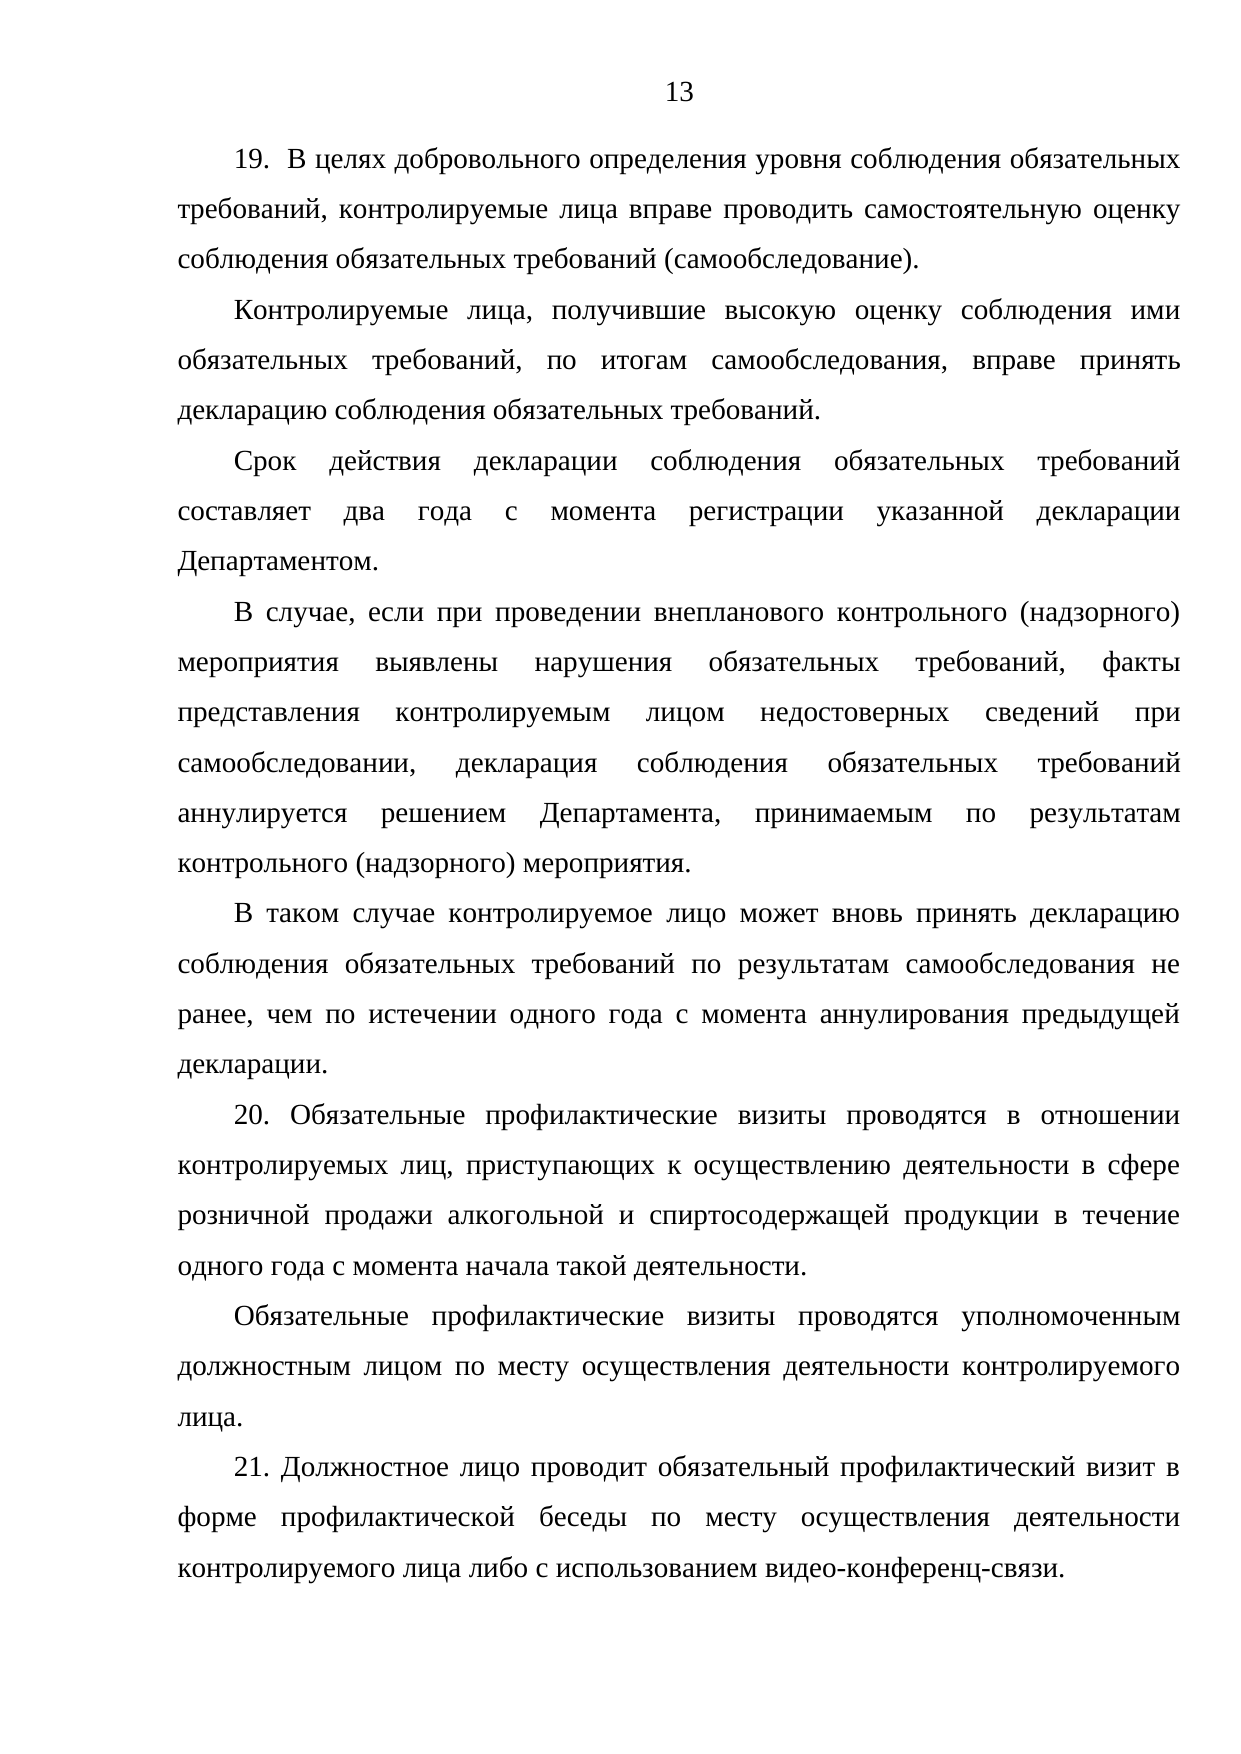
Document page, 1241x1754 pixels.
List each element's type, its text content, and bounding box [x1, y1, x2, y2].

text Обязательные профилактические визиты проводятся уполномоченным должностным лицом по месту осуществления деятельности контролируемого лица. [177, 1298, 1181, 1432]
text 21. Должностное лицо проводит обязательный профилактический визит в форме профилактической беседы по месту осуществления деятельности контролируемого лица либо с использованием видео-конференц-связи. [177, 1449, 1181, 1583]
text 20. Обязательные профилактические визиты проводятся в отношении контролируемых лиц, приступающих к осуществлению деятельности в сфере розничной продажи алкогольной и спиртосодержащей продукции в течение одного года с момента начала такой деятельности. [177, 1097, 1181, 1281]
text В таком случае контролируемое лицо может вновь принять декларацию соблюдения обязательных требований по результатам самообследования не ранее, чем по истечении одного года с момента аннулирования предыдущей декларации. [177, 896, 1181, 1080]
text Контролируемые лица, получившие высокую оценку соблюдения ими обязательных требований, по итогам самообследования, вправе принять декларацию соблюдения обязательных требований. [177, 292, 1181, 426]
text Срок действия декларации соблюдения обязательных требований составляет два года с момента регистрации указанной декларации Департаментом. [177, 443, 1181, 577]
text 19. В целях добровольного определения уровня соблюдения обязательных требований, контролируемые лица вправе проводить самостоятельную оценку соблюдения обязательных требований (самообследование). [177, 141, 1181, 275]
text В случае, если при проведении внепланового контрольного (надзорного) мероприятия выявлены нарушения обязательных требований, факты представления контролируемым лицом недостоверных сведений при самообследовании, декларация соблюдения обязательных требований аннулируется решением Департамента, принимаемым по результатам контрольного (надзорного) мероприятия. [177, 594, 1181, 879]
